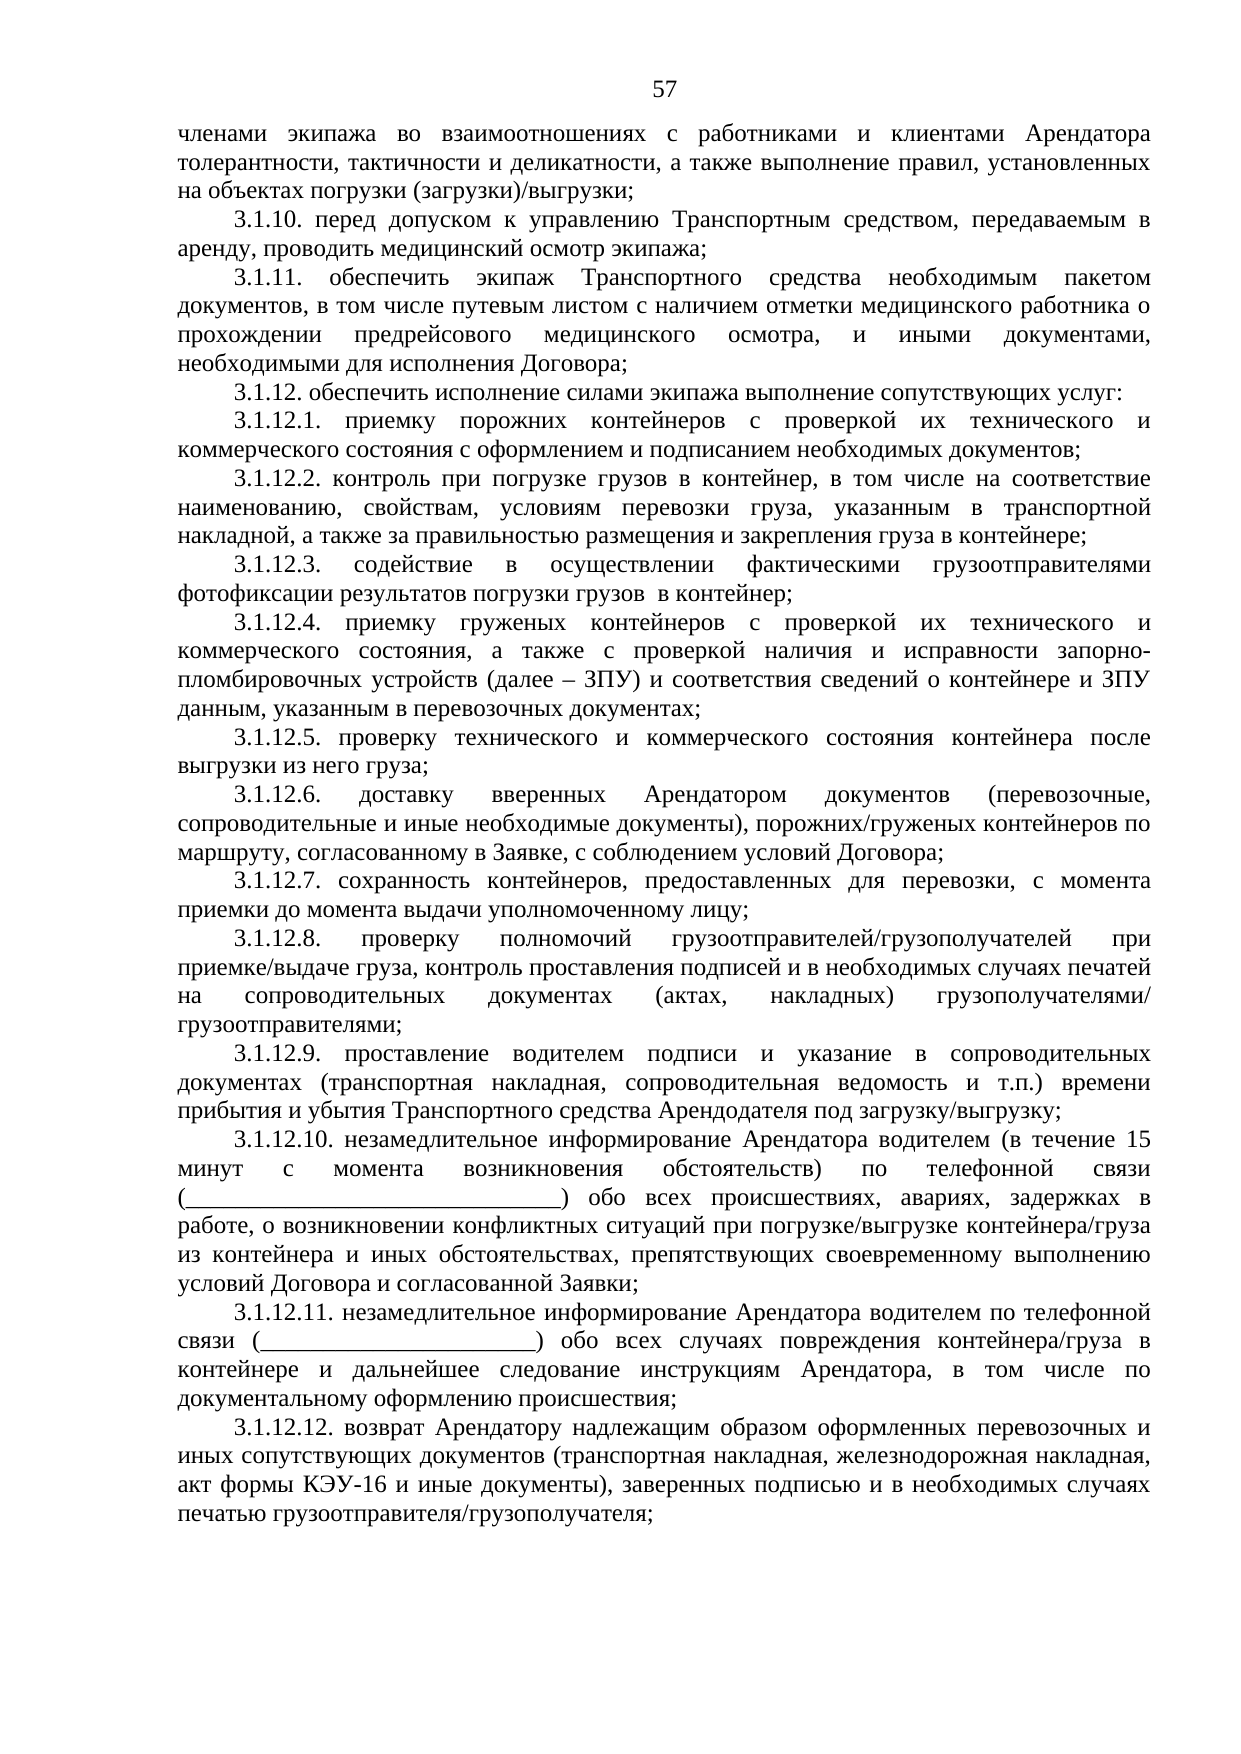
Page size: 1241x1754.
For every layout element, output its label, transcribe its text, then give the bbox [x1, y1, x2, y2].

text 3.1.12.5. проверку технического и коммерческого состояния контейнера после выгрузки из него груза; [177, 722, 1152, 779]
text 3.1.12. обеспечить исполнение силами экипажа выполнение сопутствующих услуг: [177, 377, 1152, 406]
text 3.1.12.7. сохранность контейнеров, предоставленных для перевозки, с момента приемки до момента выдачи уполномоченному лицу; [177, 866, 1152, 923]
text 3.1.12.6. доставку вверенных Арендатором документов (перевозочные, сопроводительные и иные необходимые документы), порожних/груженых контейнеров по маршруту, согласованному в Заявке, с соблюдением условий Договора; [177, 779, 1152, 866]
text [177, 118, 1152, 204]
text 3.1.10. перед допуском к управлению Транспортным средством, передаваемым в аренду, проводить медицинский осмотр экипажа; [177, 204, 1152, 262]
text 3.1.11. обеспечить экипаж Транспортного средства необходимым пакетом документов, в том числе путевым листом с наличием отметки медицинского работника о прохождении предрейсового медицинского осмотра, и иными документами, необходимыми для исполнения Договора; [177, 262, 1152, 377]
text 3.1.12.12. возврат Арендатору надлежащим образом оформленных перевозочных и иных сопутствующих документов (транспортная накладная, железнодорожная накладная, акт формы КЭУ-16 и иные документы), заверенных подписью и в необходимых случаях печатью грузоотправителя/грузополучателя; [177, 1412, 1152, 1527]
text 3.1.12.10. незамедлительное информирование Арендатора водителем (в течение 15 минут с момента возникновения обстоятельств) по телефонной связи (______________________________) обо всех происшествиях, авариях, задержках в работе, о возникновении конфликтных ситуаций при погрузке/выгрузке контейнера/груза из контейнера и иных обстоятельствах, препятствующих своевременному выполнению условий Договора и согласованной Заявки; [177, 1124, 1152, 1297]
text 3.1.12.9. проставление водителем подписи и указание в сопроводительных документах (транспортная накладная, сопроводительная ведомость и т.п.) времени прибытия и убытия Транспортного средства Арендодателя под загрузку/выгрузку; [177, 1038, 1152, 1124]
text 3.1.12.3. содействие в осуществлении фактическими грузоотправителями фотофиксации результатов погрузки грузов в контейнер; [177, 549, 1152, 607]
text 3.1.12.1. приемку порожних контейнеров с проверкой их технического и коммерческого состояния с оформлением и подписанием необходимых документов; [177, 406, 1152, 463]
text 3.1.12.8. проверку полномочий грузоотправителей/грузополучателей при приемке/выдаче груза, контроль проставления подписей и в необходимых случаях печатей на сопроводительных документах (актах, накладных) грузополучателями/ грузоотправителями; [177, 923, 1152, 1038]
text 3.1.12.2. контроль при погрузке грузов в контейнер, в том числе на соответствие наименованию, свойствам, условиям перевозки груза, указанным в транспортной накладной, а также за правильностью размещения и закрепления груза в контейнере; [177, 463, 1152, 549]
text 3.1.12.4. приемку груженых контейнеров с проверкой их технического и коммерческого состояния, а также с проверкой наличия и исправности запорно-пломбировочных устройств (далее – ЗПУ) и соответствия сведений о контейнере и ЗПУ данным, указанным в перевозочных документах; [177, 607, 1152, 722]
text 3.1.12.11. незамедлительное информирование Арендатора водителем по телефонной связи (______________________) обо всех случаях повреждения контейнера/груза в контейнере и дальнейшее следование инструкциям Арендатора, в том числе по документальному оформлению происшествия; [177, 1297, 1152, 1412]
